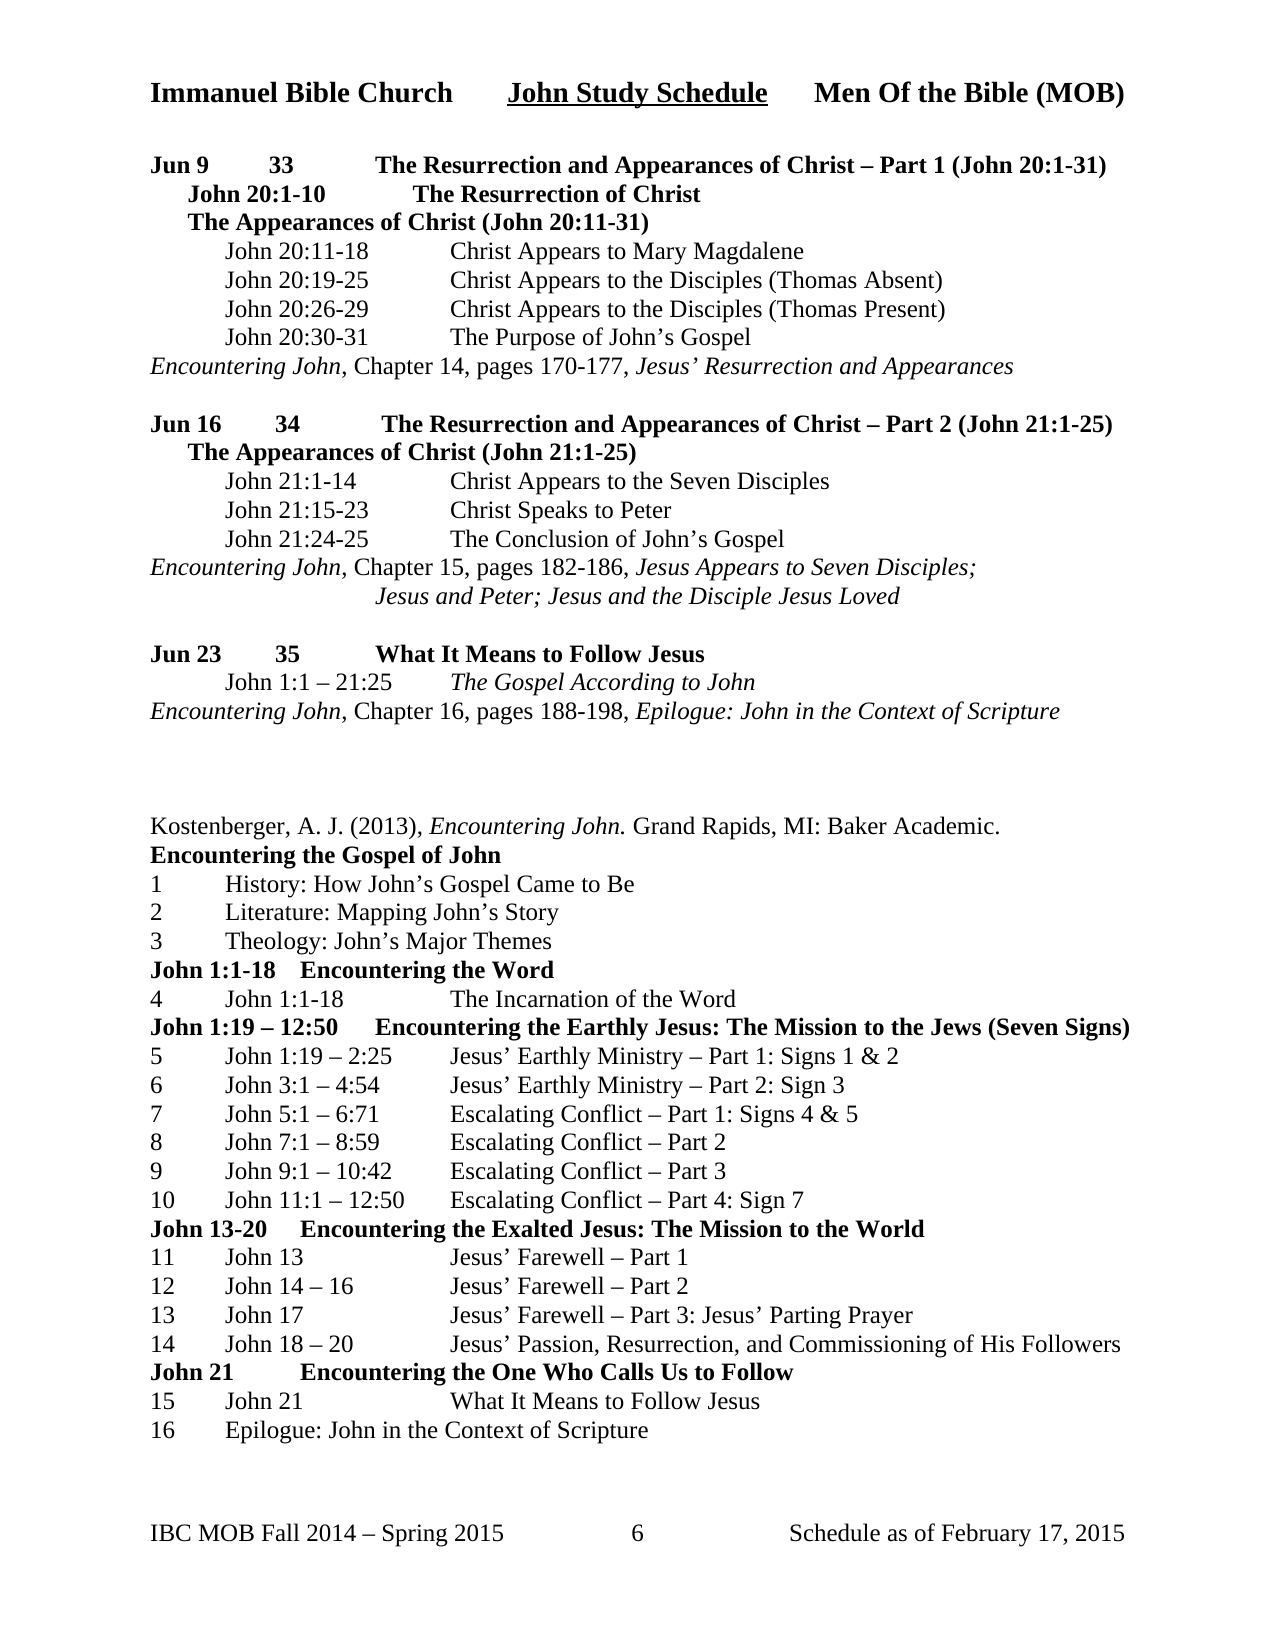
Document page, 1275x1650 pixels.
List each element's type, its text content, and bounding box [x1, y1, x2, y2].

text Kostenberger, A. J. (2013), Encountering John. Grand Rapids, MI: Baker Academic. [150, 811, 1125, 840]
text 15 John 21 What It Means to Follow Jesus [150, 1386, 1125, 1415]
text 4 John 1:1-18 The Incarnation of the Word [150, 984, 1125, 1012]
text John 21:15-23 Christ Speaks to Peter [225, 495, 1125, 524]
text Jun 23 35 What It Means to Follow Jesus [150, 639, 1125, 667]
text Encountering the Gospel of John [150, 840, 1125, 869]
text 9 John 9:1 – 10:42 Escalating Conflict – Part 3 [150, 1156, 1125, 1185]
text John 21:24-25 The Conclusion of John’s Gospel [225, 524, 1125, 552]
text 12 John 14 – 16 Jesus’ Farewell – Part 2 [150, 1271, 1125, 1300]
text The Appearances of Christ (John 20:11-31) [150, 207, 1125, 236]
text 13 John 17 Jesus’ Farewell – Part 3: Jesus’ Parting Prayer [150, 1300, 1125, 1329]
text The Appearances of Christ (John 21:1-25) [150, 437, 1125, 466]
text John 20:26-29 Christ Appears to the Disciples (Thomas Present) [225, 294, 1125, 322]
text John 1:1 – 21:25 The Gospel According to John [150, 667, 1125, 696]
text John 20:30-31 The Purpose of John’s Gospel [225, 322, 1125, 351]
text John 21:1-14 Christ Appears to the Seven Disciples [225, 466, 1125, 495]
text John 20:19-25 Christ Appears to the Disciples (Thomas Absent) [225, 265, 1125, 294]
text John 1:1-18 Encountering the Word [150, 955, 1125, 984]
text 1 History: How John’s Gospel Came to Be [150, 869, 1125, 897]
text John 20:1-10 The Resurrection of Christ [187, 179, 1125, 207]
text John 1:19 – 12:50 Encountering the Earthly Jesus: The Mission to the Jews (Seven Signs) [150, 1012, 1144, 1041]
text Jun 9 33 The Resurrection and Appearances of Christ – Part 1 (John 20:1-31) [150, 150, 1172, 179]
text Encountering John, Chapter 14, pages 170-177, Jesus’ Resurrection and Appearances [150, 351, 1144, 380]
text Jesus and Peter; Jesus and the Disciple Jesus Loved [150, 581, 1144, 610]
text 8 John 7:1 – 8:59 Escalating Conflict – Part 2 [150, 1127, 1125, 1156]
text Encountering John, Chapter 15, pages 182-186, Jesus Appears to Seven Disciples; [150, 552, 1144, 581]
text John 20:11-18 Christ Appears to Mary Magdalene [225, 236, 1125, 265]
text 2 Literature: Mapping John’s Story [150, 897, 1125, 926]
text 6 John 3:1 – 4:54 Jesus’ Earthly Ministry – Part 2: Sign 3 [150, 1070, 1125, 1099]
text John 21 Encountering the One Who Calls Us to Follow [150, 1357, 1125, 1386]
text 14 John 18 – 20 Jesus’ Passion, Resurrection, and Commissioning of His Followers [150, 1329, 1125, 1357]
text 3 Theology: John’s Major Themes [150, 926, 1125, 955]
text 16 Epilogue: John in the Context of Scripture [150, 1415, 1125, 1444]
text 10 John 11:1 – 12:50 Escalating Conflict – Part 4: Sign 7 [150, 1185, 1125, 1214]
text 7 John 5:1 – 6:71 Escalating Conflict – Part 1: Signs 4 & 5 [150, 1099, 1125, 1127]
text John 13-20 Encountering the Exalted Jesus: The Mission to the World [150, 1214, 1125, 1242]
text 5 John 1:19 – 2:25 Jesus’ Earthly Ministry – Part 1: Signs 1 & 2 [150, 1041, 1125, 1070]
text Encountering John, Chapter 16, pages 188-198, Epilogue: John in the Context of Scripture [150, 696, 1144, 725]
text Jun 16 34 The Resurrection and Appearances of Christ – Part 2 (John 21:1-25) [150, 409, 1172, 437]
text 11 John 13 Jesus’ Farewell – Part 1 [150, 1242, 1125, 1271]
